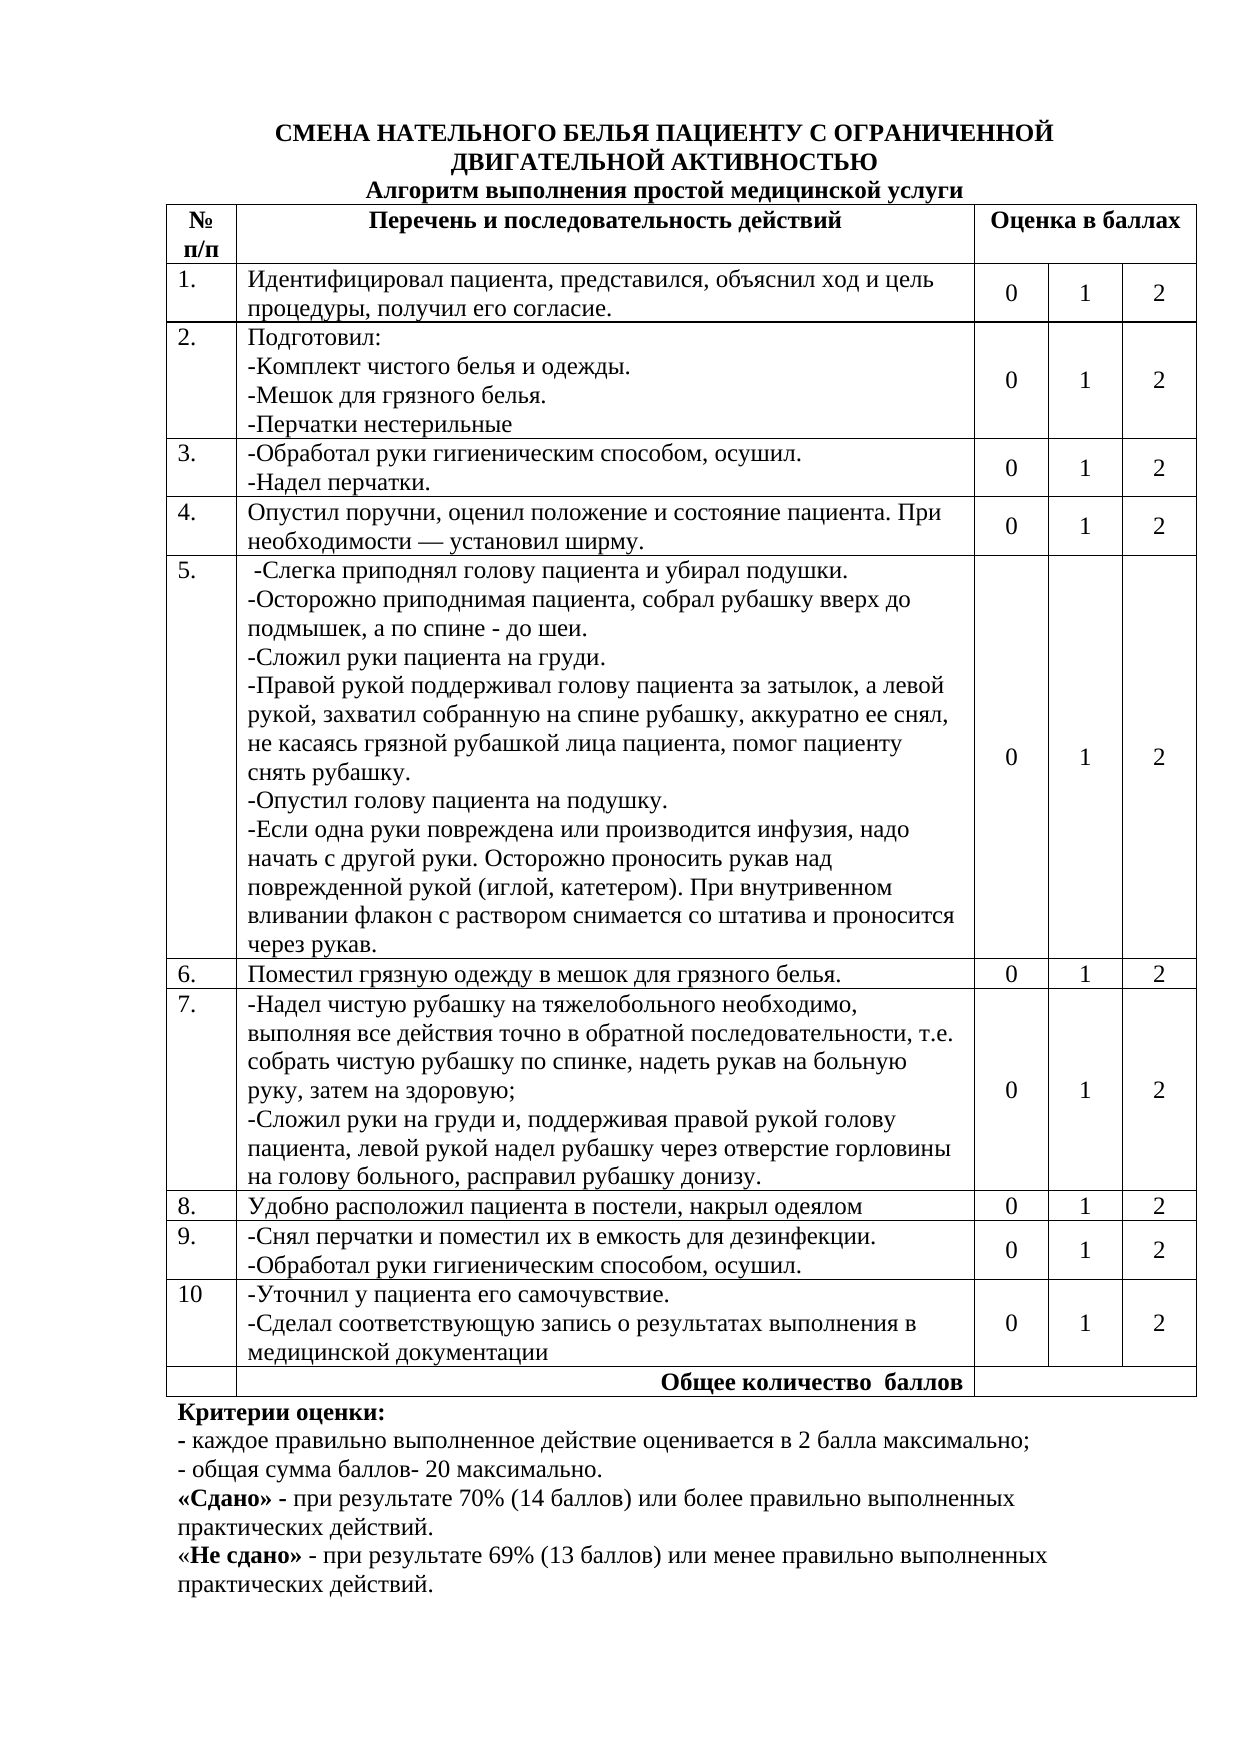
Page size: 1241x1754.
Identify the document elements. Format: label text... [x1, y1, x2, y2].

table_cell 0 [975, 497, 1048, 554]
table_cell 0 [975, 989, 1048, 1190]
table_cell 1 [1049, 1191, 1122, 1220]
table_cell 10 [167, 1280, 236, 1366]
table_cell 0 [975, 439, 1048, 496]
table_cell 2 [1123, 959, 1196, 988]
table_cell 1 [1049, 323, 1122, 437]
text Критерии оценки: [177, 1397, 1152, 1425]
table_cell 0 [975, 323, 1048, 437]
table_cell Подготовил: -Комплект чистого белья и одежды. -Мешок для грязного белья. -Перчатки нестерильные [237, 323, 974, 437]
text СМЕНА НАТЕЛЬНОГО БЕЛЬЯ ПАЦИЕНТУ С ОГРАНИЧЕННОЙ ДВИГАТЕЛЬНОЙ АКТИВНОСТЬЮ [177, 118, 1152, 176]
table_cell 1 [1049, 989, 1122, 1190]
table_cell -Слегка приподнял голову пациента и убирал подушки. -Осторожно приподнимая пациента, собрал рубашку вверх до подмышек, а по спине - до шеи. -Сложил руки пациента на груди. -Правой рукой поддерживал голову пациента за затылок, а левой рукой, захватил собранную на спине рубашку, аккуратно ее снял, не касаясь грязной рубашкой лица пациента, помог пациенту снять рубашку. -Опустил голову пациента на подушку. -Если одна руки повреждена или производится инфузия, надо начать с другой руки. Осторожно проносить рукав над поврежденной рукой (иглой, катетером). При внутривенном вливании флакон с раствором снимается со штатива и проносится через рукав. [237, 556, 974, 958]
table_header Перечень и последовательность действий [237, 205, 974, 263]
table_header Оценка в баллах [975, 205, 1196, 263]
text - общая сумма баллов- 20 максимально. [177, 1454, 1152, 1483]
table_cell 2 [1123, 1280, 1196, 1366]
table_cell 2 [1123, 1221, 1196, 1278]
table_cell 1. [167, 264, 236, 321]
text «Не сдано» - при результате 69% (13 баллов) или менее правильно выполненных практических действий. [177, 1540, 1152, 1598]
table_cell -Надел чистую рубашку на тяжелобольного необходимо, выполняя все действия точно в обратной последовательности, т.е. собрать чистую рубашку по спинке, надеть рукав на больную руку, затем на здоровую; -Сложил руки на груди и, поддерживая правой рукой голову пациента, левой рукой надел рубашку через отверстие горловины на голову больного, расправил рубашку донизу. [237, 989, 974, 1190]
table_header № п/п [167, 205, 236, 263]
table_cell 1 [1049, 497, 1122, 554]
table_cell 8. [167, 1191, 236, 1220]
table_cell 2 [1123, 439, 1196, 496]
table_cell Идентифицировал пациента, представился, объяснил ход и цель процедуры, получил его согласие. [237, 264, 974, 321]
table_cell 4. [167, 497, 236, 554]
table_cell 0 [975, 1221, 1048, 1278]
table_cell 2 [1123, 497, 1196, 554]
table_cell 2 [1123, 1191, 1196, 1220]
table_cell 1 [1049, 1280, 1122, 1366]
table_cell 2. [167, 323, 236, 437]
table_cell 2 [1123, 989, 1196, 1190]
table_cell Удобно расположил пациента в постели, накрыл одеялом [237, 1191, 974, 1220]
table_cell -Уточнил у пациента его самочувствие. -Сделал соответствующую запись о результатах выполнения в медицинской документации [237, 1280, 974, 1366]
table_cell 0 [975, 1191, 1048, 1220]
table_cell 1 [1049, 1221, 1122, 1278]
table_cell 1 [1049, 264, 1122, 321]
table_cell 2 [1123, 264, 1196, 321]
text Алгоритм выполнения простой медицинской услуги [177, 176, 1152, 204]
table_cell -Обработал руки гигиеническим способом, осушил. -Надел перчатки. [237, 439, 974, 496]
table_cell 0 [975, 556, 1048, 958]
table_cell 1 [1049, 959, 1122, 988]
table_cell 0 [975, 1280, 1048, 1366]
text «Сдано» - при результате 70% (14 баллов) или более правильно выполненных практических действий. [177, 1483, 1152, 1540]
table_cell Опустил поручни, оценил положение и состояние пациента. При необходимости — установил ширму. [237, 497, 974, 554]
table_cell 0 [975, 959, 1048, 988]
table_cell [975, 1367, 1196, 1396]
table_cell Общее количество баллов [237, 1367, 974, 1396]
table_cell [167, 1367, 236, 1396]
table_cell 6. [167, 959, 236, 988]
table_cell 3. [167, 439, 236, 496]
table_cell Поместил грязную одежду в мешок для грязного белья. [237, 959, 974, 988]
table_cell 0 [975, 264, 1048, 321]
table_cell 9. [167, 1221, 236, 1278]
table_cell 7. [167, 989, 236, 1190]
table_cell 2 [1123, 323, 1196, 437]
table_cell 1 [1049, 439, 1122, 496]
table_cell 1 [1049, 556, 1122, 958]
table_cell -Снял перчатки и поместил их в емкость для дезинфекции. -Обработал руки гигиеническим способом, осушил. [237, 1221, 974, 1278]
table_cell 2 [1123, 556, 1196, 958]
text - каждое правильно выполненное действие оценивается в 2 балла максимально; [177, 1425, 1152, 1454]
table_cell 5. [167, 556, 236, 958]
